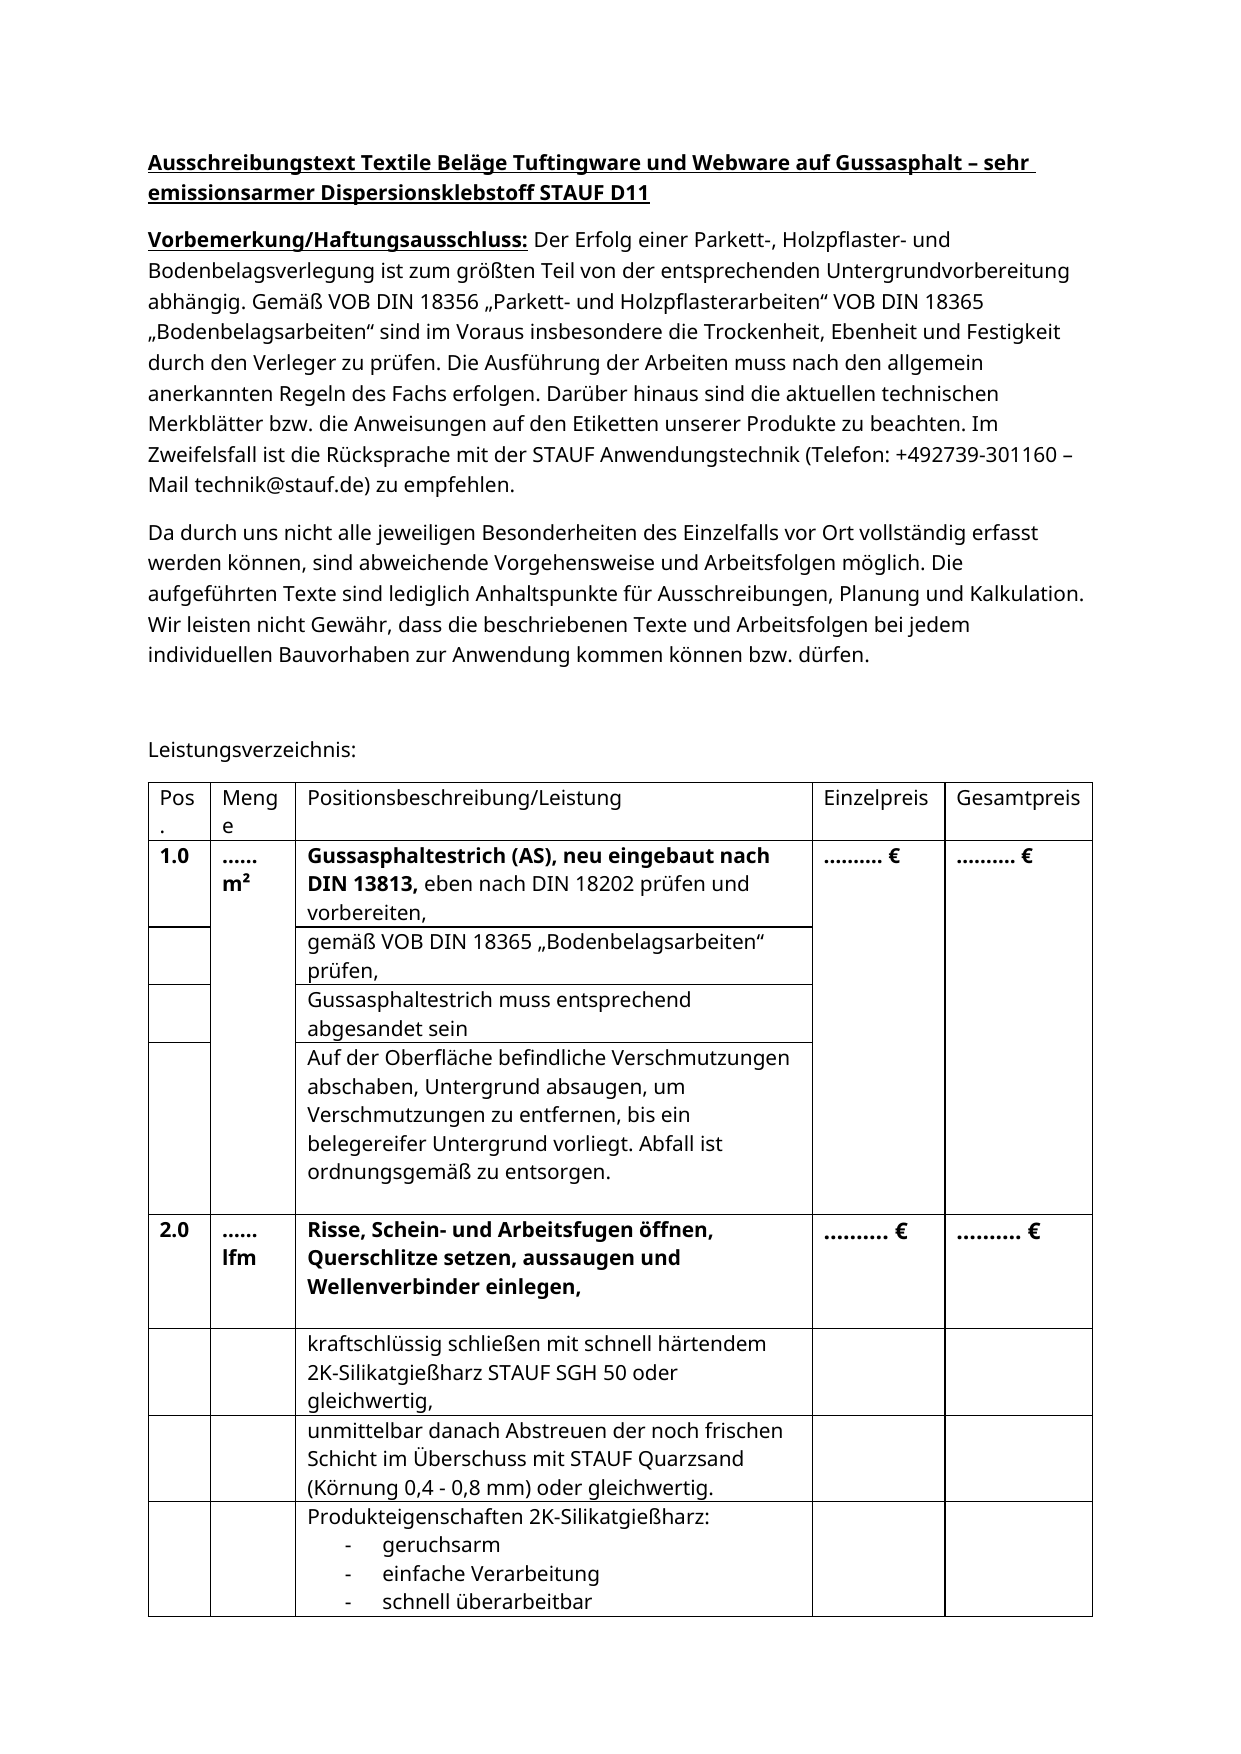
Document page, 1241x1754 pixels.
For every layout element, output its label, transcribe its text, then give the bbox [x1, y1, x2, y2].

table_cell [813, 1502, 944, 1616]
table_cell ………. € [946, 1215, 1092, 1328]
table_cell Risse, Schein- und Arbeitsfugen öffnen, Querschlitze setzen, aussaugen und Wellenverbinder einlegen, [296, 1215, 812, 1328]
table_cell [211, 1502, 295, 1616]
table_header Menge [211, 783, 295, 840]
text Leistungsverzeichnis: [148, 735, 1093, 763]
table_cell gemäß VOB DIN 18365 „Bodenbelagsarbeiten“ prüfen, [296, 928, 812, 984]
text Vorbemerkung/Haftungsausschluss: Der Erfolg einer Parkett-, Holzpflaster- und Bodenbelagsverlegung ist zum größten Teil von der entsprechenden Untergrundvorbereitung abhängig. Gemäß VOB DIN 18356 „Parkett- und Holzpflasterarbeiten“ VOB DIN 18365 „Bodenbelagsarbeiten“ sind im Voraus insbesondere die Trockenheit, Ebenheit und Festigkeit durch den Verleger zu prüfen. Die Ausführung der Arbeiten muss nach den allgemein anerkannten Regeln des Fachs erfolgen. Darüber hinaus sind die aktuellen technischen Merkblätter bzw. die Anweisungen auf den Etiketten unserer Produkte zu beachten. Im Zweifelsfall ist die Rücksprache mit der STAUF Anwendungstechnik (Telefon: +492739-301160 – Mail technik@stauf.de) zu empfehlen. [148, 226, 1093, 499]
table_cell [211, 1416, 295, 1501]
table_header Gesamtpreis [946, 783, 1092, 840]
table_cell kraftschlüssig schließen mit schnell härtendem 2K-Silikatgießharz STAUF SGH 50 oder gleichwertig, [296, 1329, 812, 1415]
table_cell [813, 1416, 944, 1501]
table_cell 2.0 [149, 1215, 210, 1328]
table_cell Auf der Oberfläche befindliche Verschmutzungen abschaben, Untergrund absaugen, um Verschmutzungen zu entfernen, bis ein belegereifer Untergrund vorliegt. Abfall ist ordnungsgemäß zu entsorgen. [296, 1043, 812, 1214]
table_cell Gussasphaltestrich muss entsprechend abgesandet sein [296, 985, 812, 1042]
table_cell [946, 1502, 1092, 1616]
table_cell unmittelbar danach Abstreuen der noch frischen Schicht im Überschuss mit STAUF Quarzsand (Körnung 0,4 - 0,8 mm) oder gleichwertig. [296, 1416, 812, 1501]
table_cell [149, 928, 210, 984]
table_cell Gussasphaltestrich (AS), neu eingebaut nach DIN 13813, eben nach DIN 18202 prüfen und vorbereiten, [296, 841, 812, 926]
table_cell 1.0 [149, 841, 210, 926]
table_header Positionsbeschreibung/Leistung [296, 783, 812, 840]
table_cell [149, 1043, 210, 1214]
table_cell [149, 1502, 210, 1616]
table_cell …… lfm [211, 1215, 295, 1328]
table_cell [149, 1329, 210, 1415]
table_cell ………. € [946, 841, 1092, 1214]
text Ausschreibungstext Textile Beläge Tuftingware und Webware auf Gussasphalt – sehr emissionsarmer Dispersionsklebstoff STAUF D11 [148, 148, 1093, 207]
table_cell [211, 1329, 295, 1415]
table_cell …… m² [211, 841, 295, 1214]
table_cell ………. € [813, 1215, 944, 1328]
table_cell [149, 985, 210, 1042]
table_cell [946, 1416, 1092, 1501]
table_header Pos. [149, 783, 210, 840]
table_cell [149, 1416, 210, 1501]
text Da durch uns nicht alle jeweiligen Besonderheiten des Einzelfalls vor Ort vollständig erfasst werden können, sind abweichende Vorgehensweise und Arbeitsfolgen möglich. Die aufgeführten Texte sind lediglich Anhaltspunkte für Ausschreibungen, Planung und Kalkulation. Wir leisten nicht Gewähr, dass die beschriebenen Texte und Arbeitsfolgen bei jedem individuellen Bauvorhaben zur Anwendung kommen können bzw. dürfen. [148, 518, 1093, 669]
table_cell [296, 1502, 812, 1616]
table_cell ………. € [813, 841, 944, 1214]
table_cell [813, 1329, 944, 1415]
table_cell [946, 1329, 1092, 1415]
table_header Einzelpreis [813, 783, 944, 840]
